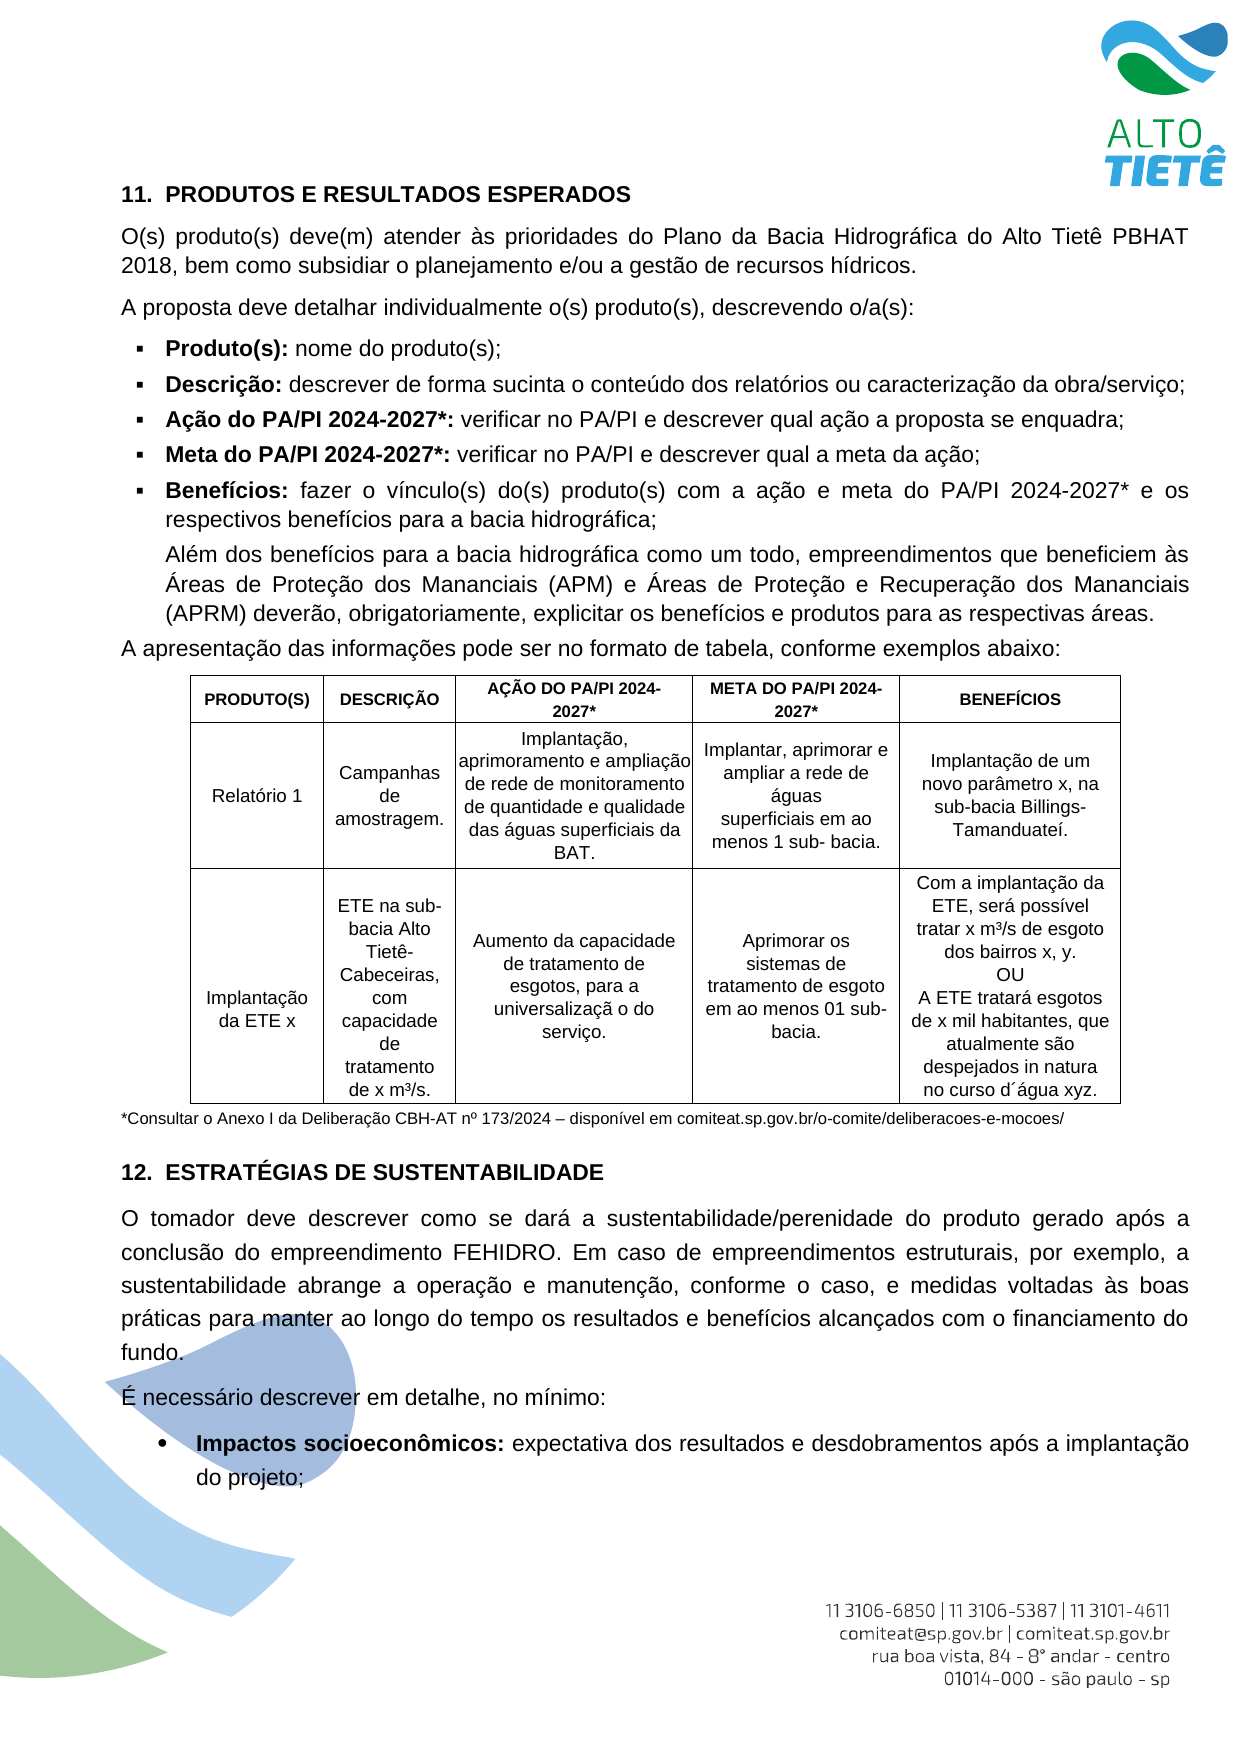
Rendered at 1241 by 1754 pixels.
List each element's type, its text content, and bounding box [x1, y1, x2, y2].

text *Consultar o Anexo I da Deliberação CBH-AT nº 173/2024 – disponível em comiteat.sp.gov.br/o-comite/deliberacoes-e-mocoes/ [121, 1104, 1190, 1129]
table_cell ETE na sub- bacia Alto Tietê- Cabeceiras, com capacidade de tratamento de x m³/s. [324, 869, 455, 1103]
text O tomador deve descrever como se dará a sustentabilidade/perenidade do produto gerado após a conclusão do empreendimento FEHIDRO. Em caso de empreendimentos estruturais, por exemplo, a sustentabilidade abrange a operação e manutenção, conforme o caso, e medidas voltadas às boas práticas para manter ao longo do tempo os resultados e benefícios alcançados com o financiamento do fundo. [121, 1200, 1190, 1367]
list Meta do PA/PI 2024-2027*: verificar no PA/PI e descrever qual a meta da ação; [136, 439, 1190, 469]
text ESTRATÉGIAS DE SUSTENTABILIDADE [121, 1154, 1190, 1187]
table_cell Com a implantação da ETE, será possível tratar x m³/s de esgoto dos bairros x, y. OU A ETE tratará esgotos de x mil habitantes, que atualmente são despejados in natura no curso d´água xyz. [900, 869, 1120, 1103]
text A proposta deve detalhar individualmente o(s) produto(s), descrevendo o/a(s): [121, 292, 1190, 321]
table_cell Implantação da ETE x [191, 869, 323, 1103]
table_cell Aumento da capacidade de tratamento de esgotos, para a universalizaçã o do serviço. [456, 869, 692, 1103]
list Além dos benefícios para a bacia hidrográfica como um todo, empreendimentos que beneficiem às Áreas de Proteção dos Mananciais (APM) e Áreas de Proteção e Recuperação dos Mananciais (APRM) deverão, obrigatoriamente, explicitar os benefícios e produtos para as respectivas áreas. [165, 539, 1190, 627]
table_header BENEFÍCIOS [900, 676, 1120, 722]
table_header AÇÃO DO PA/PI 2024-2027* [456, 676, 692, 722]
text A apresentação das informações pode ser no formato de tabela, conforme exemplos abaixo: [121, 633, 1190, 662]
table_header DESCRIÇÃO [324, 676, 455, 722]
list Produto(s): nome do produto(s); [136, 333, 1190, 362]
list Descrição: descrever de forma sucinta o conteúdo dos relatórios ou caracterização da obra/serviço; [136, 369, 1190, 398]
table_header META DO PA/PI 2024-2027* [693, 676, 899, 722]
table_cell Implantação, aprimoramento e ampliação de rede de monitoramento de quantidade e qualidade das águas superficiais da BAT. [456, 723, 692, 868]
table_header PRODUTO(S) [191, 676, 323, 722]
list Ação do PA/PI 2024-2027*: verificar no PA/PI e descrever qual ação a proposta se enquadra; [136, 404, 1190, 433]
table_cell Campanhas de amostragem. [324, 723, 455, 868]
text O(s) produto(s) deve(m) atender às prioridades do Plano da Bacia Hidrográfica do Alto Tietê PBHAT 2018, bem como subsidiar o planejamento e/ou a gestão de recursos hídricos. [121, 221, 1190, 279]
table_cell Aprimorar os sistemas de tratamento de esgoto em ao menos 01 sub- bacia. [693, 869, 899, 1103]
table_cell Relatório 1 [191, 723, 323, 868]
table_cell Implantar, aprimorar e ampliar a rede de águas superficiais em ao menos 1 sub- bacia. [693, 723, 899, 868]
list Impactos socioeconômicos: expectativa dos resultados e desdobramentos após a implantação do projeto; [158, 1425, 1190, 1492]
list PRODUTOS E RESULTADOS ESPERADOS [121, 179, 1190, 208]
text É necessário descrever em detalhe, no mínimo: [121, 1379, 1190, 1412]
picture [1028, 1647, 1039, 1665]
table_cell Implantação de um novo parâmetro x, na sub-bacia Billings- Tamanduateí. [900, 723, 1120, 868]
list Benefícios: fazer o vínculo(s) do(s) produto(s) com a ação e meta do PA/PI 2024-2027* e os respectivos benefícios para a bacia hidrográfica; [136, 475, 1190, 533]
